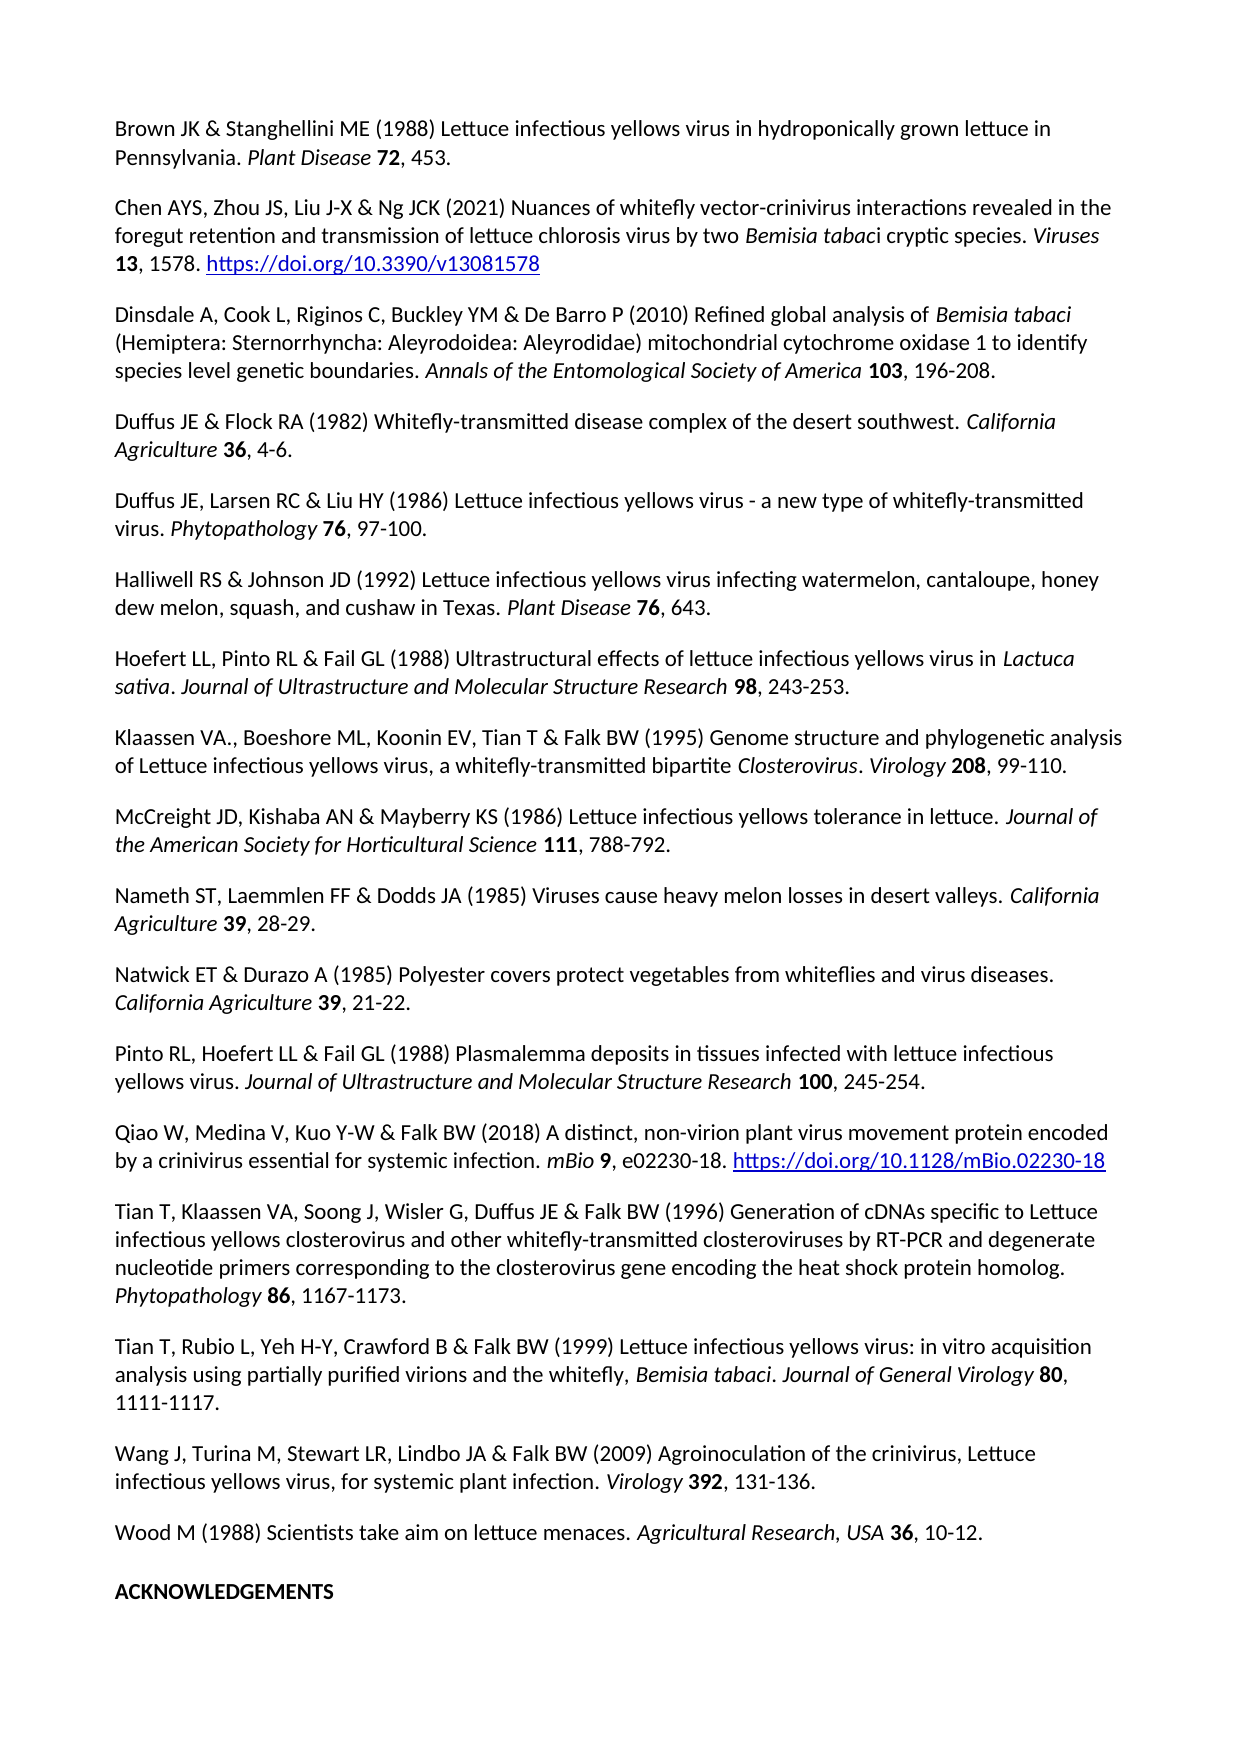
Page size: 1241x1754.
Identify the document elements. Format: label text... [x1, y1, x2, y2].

text Wang J, Turina M, Stewart LR, Lindbo JA & Falk BW (2009) Agroinoculation of the crinivirus, Lettuce infectious yellows virus, for systemic plant infection. Virology 392, 131-136. [114, 1439, 1126, 1495]
text McCreight JD, Kishaba AN & Mayberry KS (1986) Lettuce infectious yellows tolerance in lettuce. Journal of the American Society for Horticultural Science 111, 788-792. [114, 802, 1126, 858]
text Klaassen VA., Boeshore ML, Koonin EV, Tian T & Falk BW (1995) Genome structure and phylogenetic analysis of Lettuce infectious yellows virus, a whitefly-transmitted bipartite Closterovirus. Virology 208, 99-110. [114, 723, 1126, 779]
text Pinto RL, Hoefert LL & Fail GL (1988) Plasmalemma deposits in tissues infected with lettuce infectious yellows virus. Journal of Ultrastructure and Molecular Structure Research 100, 245-254. [114, 1039, 1126, 1095]
text Tian T, Rubio L, Yeh H-Y, Crawford B & Falk BW (1999) Lettuce infectious yellows virus: in vitro acquisition analysis using partially purified virions and the whitefly, Bemisia tabaci. Journal of General Virology 80, 1111-1117. [114, 1332, 1126, 1416]
text Duffus JE, Larsen RC & Liu HY (1986) Lettuce infectious yellows virus - a new type of whitefly-transmitted virus. Phytopathology 76, 97-100. [114, 486, 1126, 542]
text Hoefert LL, Pinto RL & Fail GL (1988) Ultrastructural effects of lettuce infectious yellows virus in Lactuca sativa. Journal of Ultrastructure and Molecular Structure Research 98, 243-253. [114, 644, 1126, 700]
text ACKNOWLEDGEMENTS [114, 1577, 1126, 1605]
text Chen AYS, Zhou JS, Liu J-X & Ng JCK (2021) Nuances of whitefly vector-crinivirus interactions revealed in the foregut retention and transmission of lettuce chlorosis virus by two Bemisia tabaci cryptic species. Viruses 13, 1578. https://doi.org/10.3390/v13081578 [114, 193, 1126, 278]
text Qiao W, Medina V, Kuo Y-W & Falk BW (2018) A distinct, non-virion plant virus movement protein encoded by a crinivirus essential for systemic infection. mBio 9, e02230-18. https://doi.org/10.1128/mBio.02230-18 [114, 1118, 1126, 1174]
text Wood M (1988) Scientists take aim on lettuce menaces. Agricultural Research, USA 36, 10-12. [114, 1518, 1126, 1546]
text Tian T, Klaassen VA, Soong J, Wisler G, Duffus JE & Falk BW (1996) Generation of cDNAs specific to Lettuce infectious yellows closterovirus and other whitefly-transmitted closteroviruses by RT-PCR and degenerate nucleotide primers corresponding to the closterovirus gene encoding the heat shock protein homolog. Phytopathology 86, 1167-1173. [114, 1197, 1126, 1309]
text Dinsdale A, Cook L, Riginos C, Buckley YM & De Barro P (2010) Refined global analysis of Bemisia tabaci (Hemiptera: Sternorrhyncha: Aleyrodoidea: Aleyrodidae) mitochondrial cytochrome oxidase 1 to identify species level genetic boundaries. Annals of the Entomological Society of America 103, 196-208. [114, 301, 1126, 384]
text Natwick ET & Durazo A (1985) Polyester covers protect vegetables from whiteflies and virus diseases. California Agriculture 39, 21-22. [114, 960, 1126, 1016]
text Nameth ST, Laemmlen FF & Dodds JA (1985) Viruses cause heavy melon losses in desert valleys. California Agriculture 39, 28-29. [114, 881, 1126, 937]
text Brown JK & Stanghellini ME (1988) Lettuce infectious yellows virus in hydroponically grown lettuce in Pennsylvania. Plant Disease 72, 453. [114, 114, 1126, 171]
text Halliwell RS & Johnson JD (1992) Lettuce infectious yellows virus infecting watermelon, cantaloupe, honey dew melon, squash, and cushaw in Texas. Plant Disease 76, 643. [114, 565, 1126, 621]
text Duffus JE & Flock RA (1982) Whitefly-transmitted disease complex of the desert southwest. California Agriculture 36, 4-6. [114, 407, 1126, 463]
